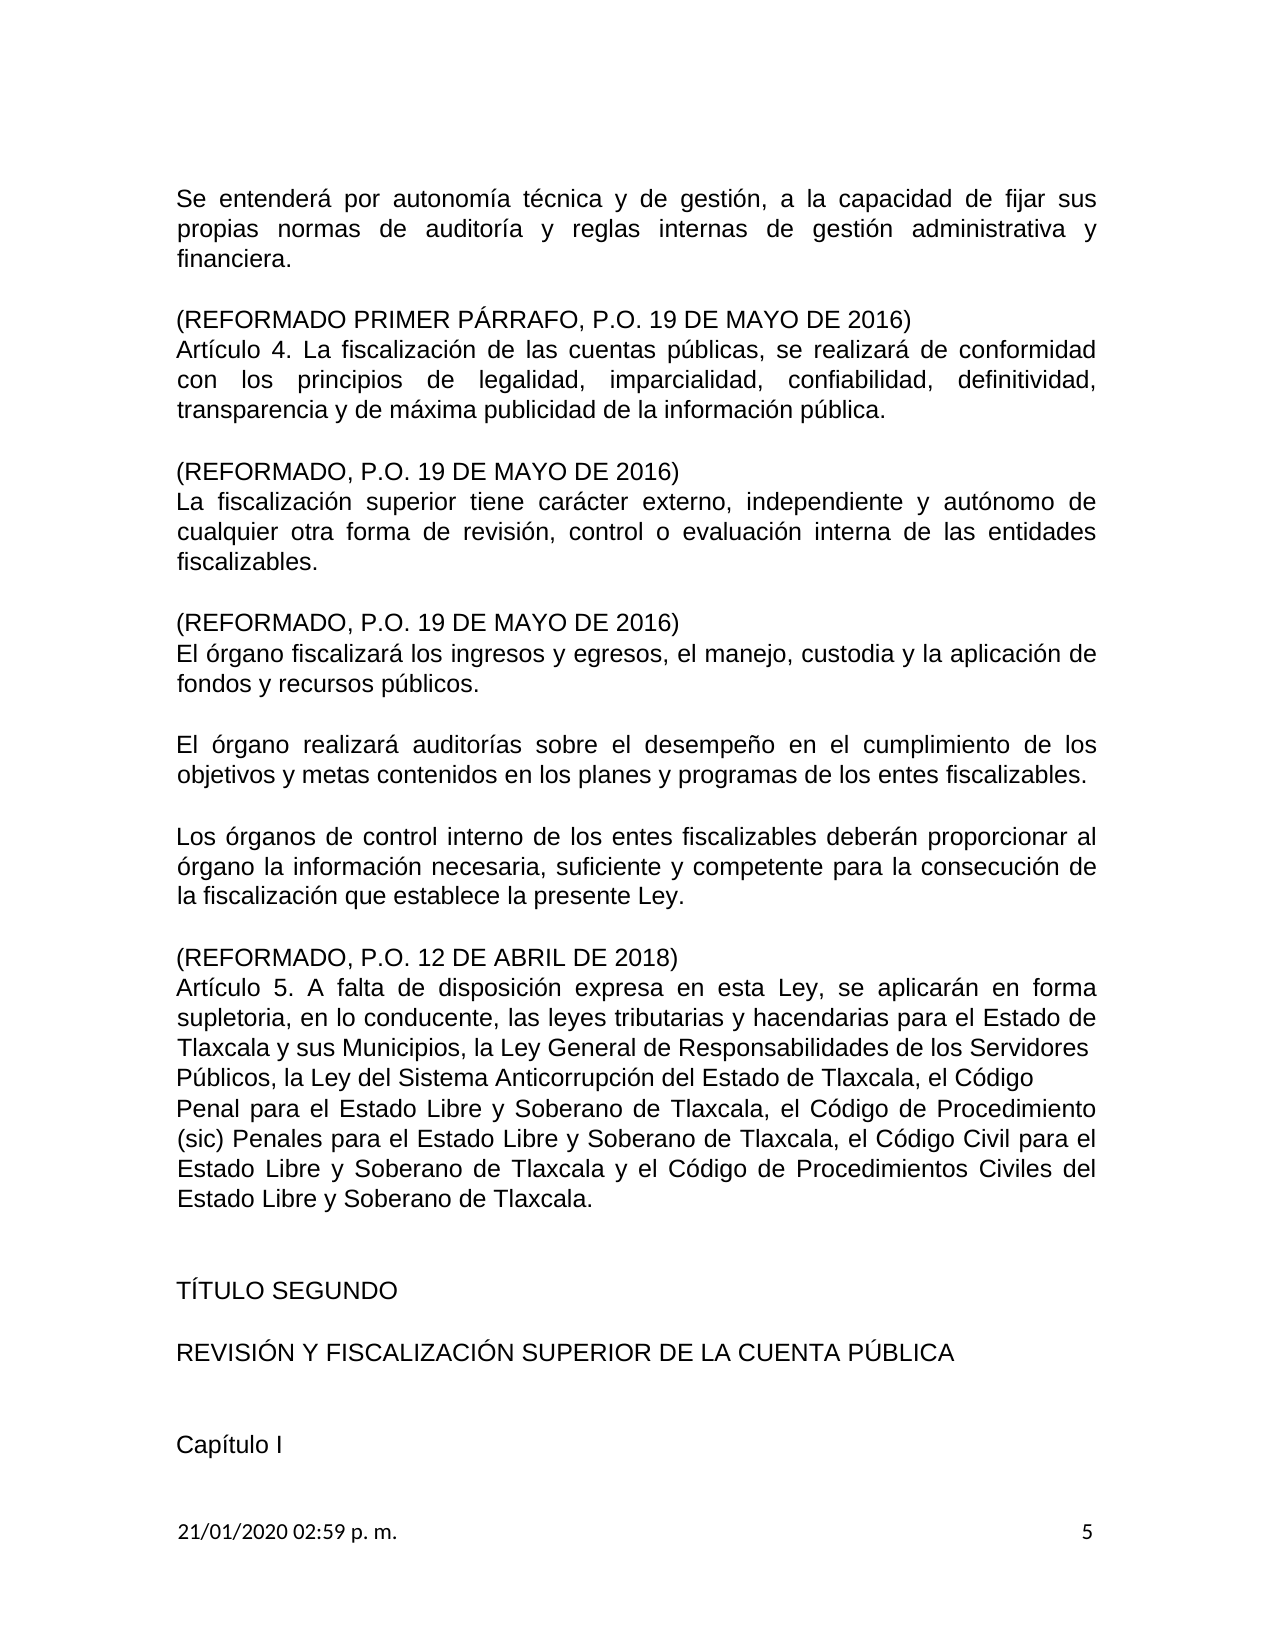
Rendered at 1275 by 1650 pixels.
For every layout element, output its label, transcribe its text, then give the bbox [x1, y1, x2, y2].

text Se entenderá por autonomía técnica y de gestión, a la capacidad de fijar sus propias normas de auditoría y reglas internas de gestión administrativa y financiera. [176, 184, 1098, 272]
text Capítulo I [176, 1430, 1098, 1459]
text REVISIÓN Y FISCALIZACIÓN SUPERIOR DE LA CUENTA PÚBLICA [176, 1337, 1098, 1366]
text Penal para el Estado Libre y Soberano de Tlaxcala, el Código de Procedimiento (sic) Penales para el Estado Libre y Soberano de Tlaxcala, el Código Civil para el Estado Libre y Soberano de Tlaxcala y el Código de Procedimientos Civiles del Estado Libre y Soberano de Tlaxcala. [176, 1094, 1098, 1212]
text La fiscalización superior tiene carácter externo, independiente y autónomo de cualquier otra forma de revisión, control o evaluación interna de las entidades fiscalizables. [176, 487, 1098, 576]
text Públicos, la Ley del Sistema Anticorrupción del Estado de Tlaxcala, el Código [176, 1063, 1098, 1092]
text (REFORMADO, P.O. 19 DE MAYO DE 2016) [176, 608, 1098, 637]
text (REFORMADO PRIMER PÁRRAFO, P.O. 19 DE MAYO DE 2016) [176, 305, 1098, 334]
text El órgano realizará auditorías sobre el desempeño en el cumplimiento de los objetivos y metas contenidos en los planes y programas de los entes fiscalizables. [176, 730, 1098, 789]
text (REFORMADO, P.O. 12 DE ABRIL DE 2018) [176, 943, 1098, 972]
text Artículo 5. A falta de disposición expresa en esta Ley, se aplicarán en forma supletoria, en lo conducente, las leyes tributarias y hacendarias para el Estado de Tlaxcala y sus Municipios, la Ley General de Responsabilidades de los Servidores [176, 973, 1098, 1062]
text Los órganos de control interno de los entes fiscalizables deberán proporcionar al órgano la información necesaria, suficiente y competente para la consecución de la fiscalización que establece la presente Ley. [176, 822, 1098, 910]
text Artículo 4. La fiscalización de las cuentas públicas, se realizará de conformidad con los principios de legalidad, imparcialidad, confiabilidad, definitividad, transparencia y de máxima publicidad de la información pública. [176, 336, 1098, 424]
text (REFORMADO, P.O. 19 DE MAYO DE 2016) [176, 457, 1098, 486]
text El órgano fiscalizará los ingresos y egresos, el manejo, custodia y la aplicación de fondos y recursos públicos. [176, 639, 1098, 697]
text TÍTULO SEGUNDO [176, 1276, 1098, 1305]
